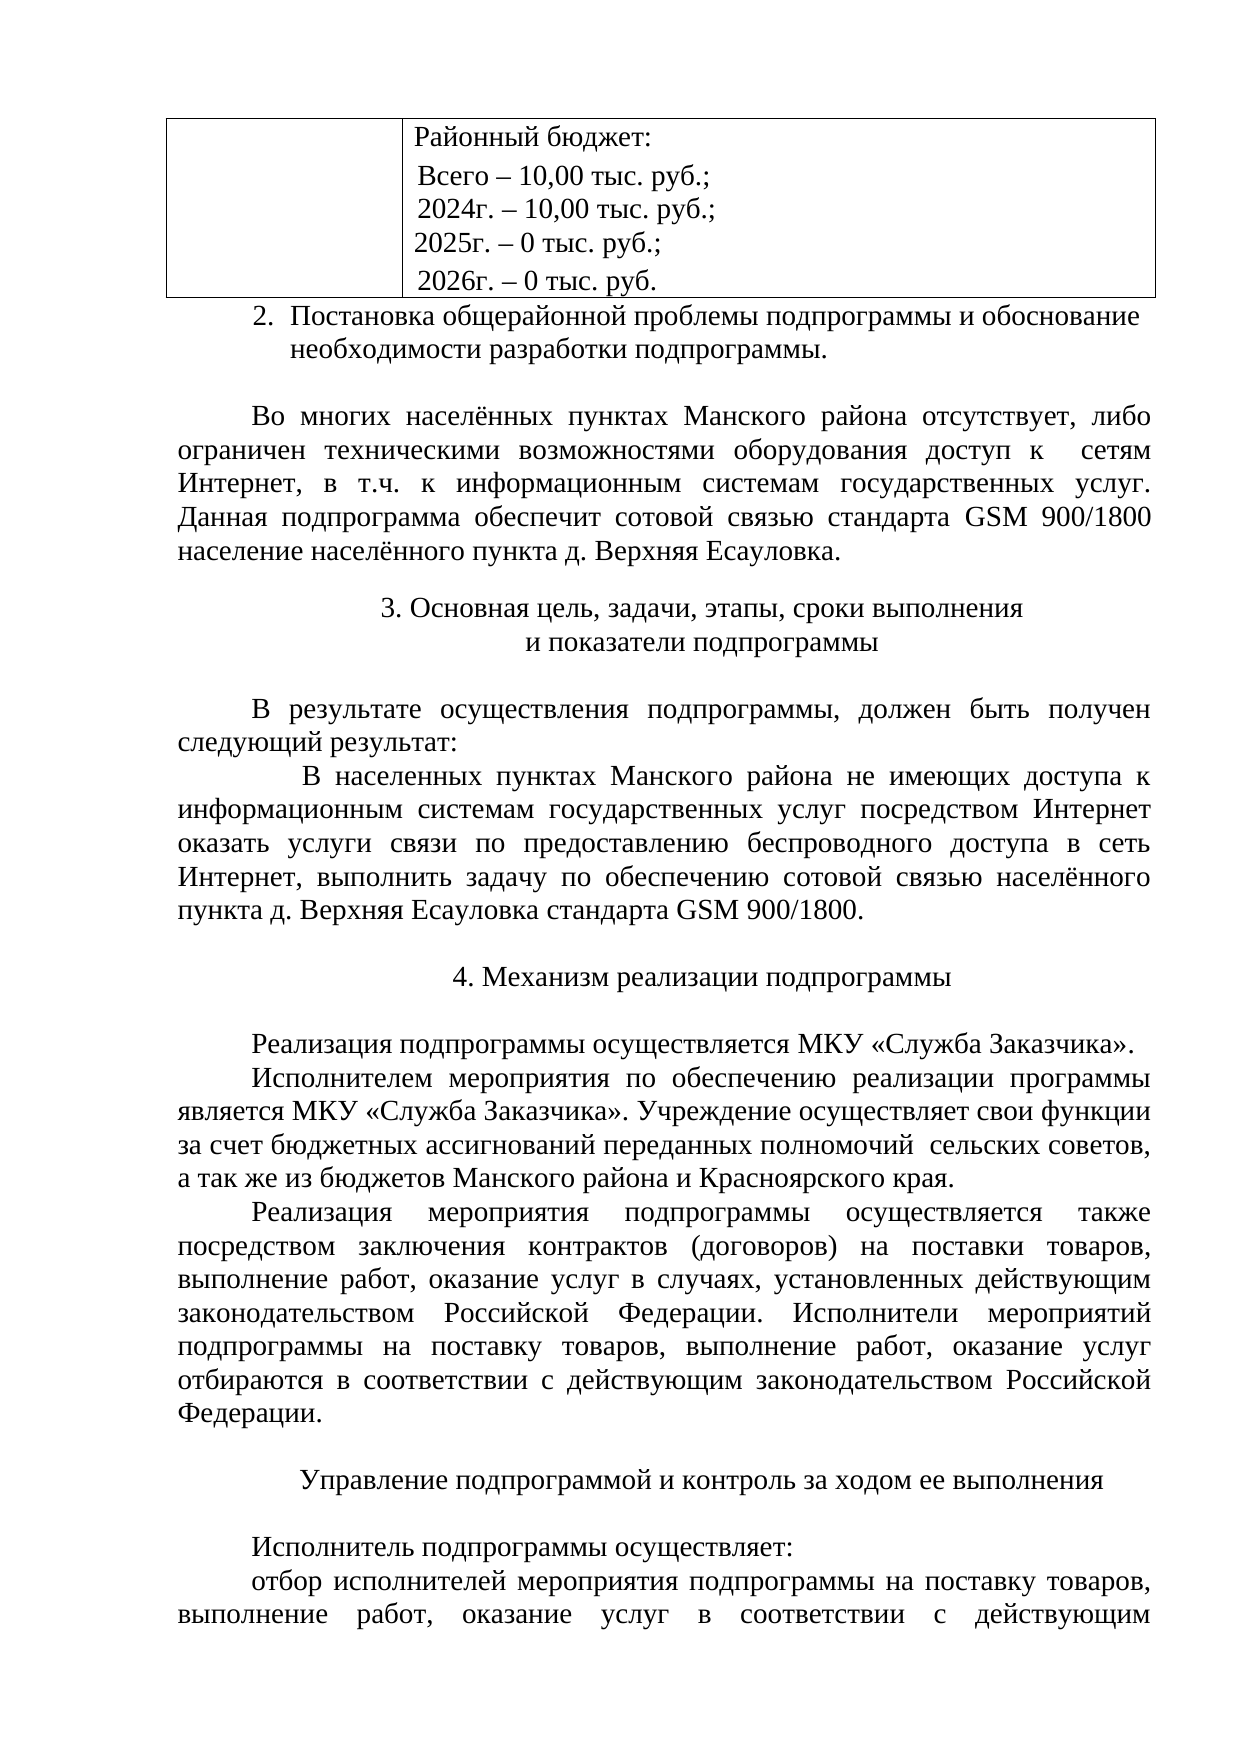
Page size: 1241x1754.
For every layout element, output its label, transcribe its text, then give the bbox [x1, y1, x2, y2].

text Во многих населённых пунктах Манского района отсутствует, либо ограничен техническими возможностями оборудования доступ к сетям Интернет, в т.ч. к информационным системам государственных услуг. Данная подпрограмма обеспечит сотовой связью стандарта GSM 900/1800 население населённого пункта д. Верхняя Есауловка. [177, 398, 1152, 566]
text Реализация мероприятия подпрограммы осуществляется также посредством заключения контрактов (договоров) на поставки товаров, выполнение работ, оказание услуг в случаях, установленных действующим законодательством Российской Федерации. Исполнители мероприятий подпрограммы на поставку товаров, выполнение работ, оказание услуг отбираются в соответствии с действующим законодательством Российской Федерации. [177, 1194, 1152, 1429]
text Исполнитель подпрограммы осуществляет: [177, 1529, 1152, 1563]
text В результате осуществления подпрограммы, должен быть получен следующий результат: [177, 691, 1152, 758]
text Управление подпрограммой и контроль за ходом ее выполнения [177, 1462, 1152, 1496]
text Реализация подпрограммы осуществляется МКУ «Служба Заказчика». [177, 1026, 1152, 1060]
list Постановка общерайонной проблемы подпрограммы и обоснование необходимости разработки подпрограммы. [252, 298, 1152, 365]
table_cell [167, 119, 402, 297]
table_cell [403, 119, 1155, 297]
text 4. Механизм реализации подпрограммы [252, 959, 1152, 993]
text и показатели подпрограммы [177, 624, 1152, 657]
text 3. Основная цель, задачи, этапы, сроки выполнения [177, 590, 1152, 624]
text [177, 1563, 1152, 1630]
text В населенных пунктах Манского района не имеющих доступа к информационным системам государственных услуг посредством Интернет оказать услуги связи по предоставлению беспроводного доступа в сеть Интернет, выполнить задачу по обеспечению сотовой связью населённого пункта д. Верхняя Есауловка стандарта GSM 900/1800. [177, 758, 1152, 926]
text Исполнителем мероприятия по обеспечению реализации программы является МКУ «Служба Заказчика». Учреждение осуществляет свои функции за счет бюджетных ассигнований переданных полномочий сельских советов, а так же из бюджетов Манского района и Красноярского края. [177, 1060, 1152, 1194]
